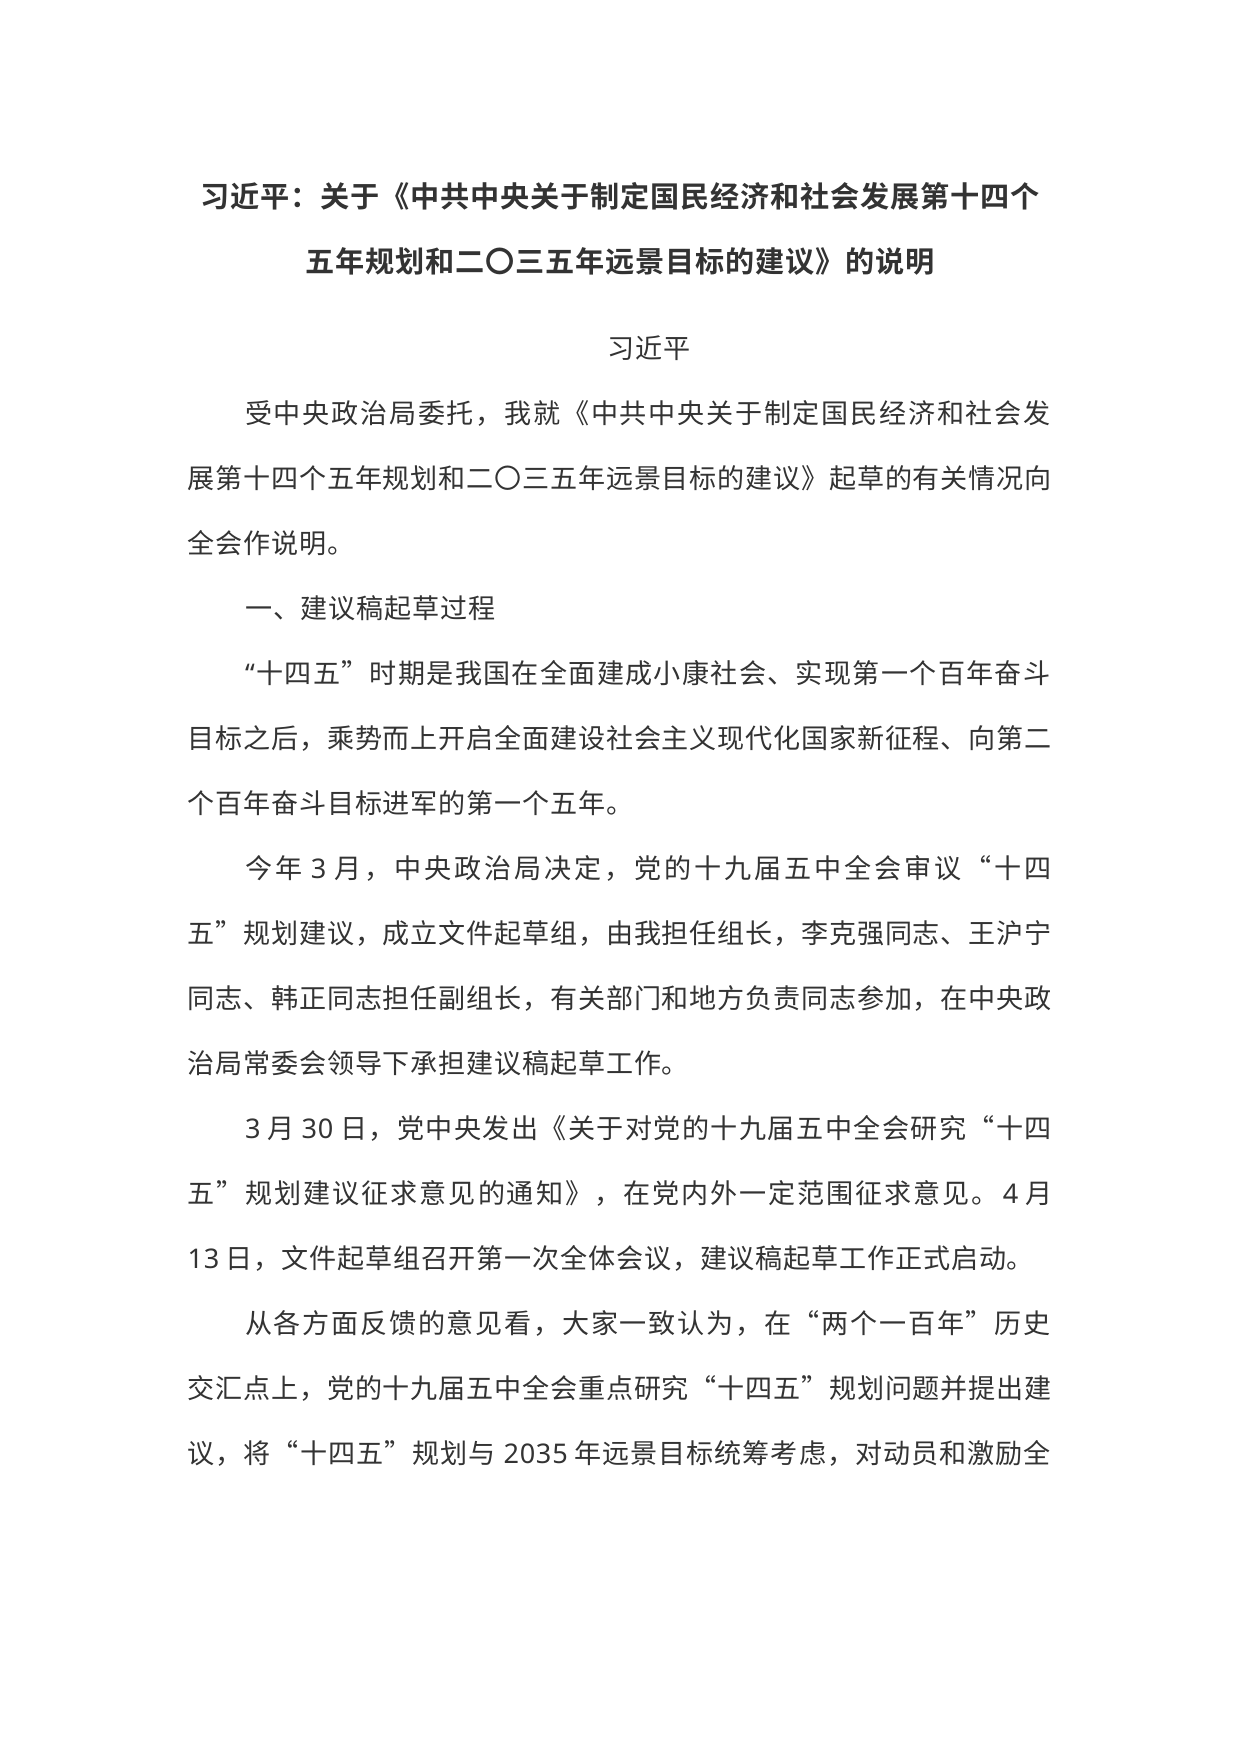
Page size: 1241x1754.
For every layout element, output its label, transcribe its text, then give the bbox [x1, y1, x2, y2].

text 受中央政治局委托，我就《中共中央关于制定国民经济和社会发展第十四个五年规划和二〇三五年远景目标的建议》起草的有关情况向全会作说明。 [187, 379, 1053, 574]
text 今年3月，中央政治局决定，党的十九届五中全会审议“十四五”规划建议，成立文件起草组，由我担任组长，李克强同志、王沪宁同志、韩正同志担任副组长，有关部门和地方负责同志参加，在中央政治局常委会领导下承担建议稿起草工作。 [187, 834, 1053, 1094]
text 一、建议稿起草过程 [187, 574, 1053, 639]
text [187, 1289, 1053, 1484]
text “十四五”时期是我国在全面建成小康社会、实现第一个百年奋斗目标之后，乘势而上开启全面建设社会主义现代化国家新征程、向第二个百年奋斗目标进军的第一个五年。 [187, 639, 1053, 834]
text 3月30日，党中央发出《关于对党的十九届五中全会研究“十四五”规划建议征求意见的通知》，在党内外一定范围征求意见。4月13日，文件起草组召开第一次全体会议，建议稿起草工作正式启动。 [187, 1094, 1053, 1289]
text 习近平 [187, 314, 1053, 379]
text 习近平：关于《中共中央关于制定国民经济和社会发展第十四个五年规划和二〇三五年远景目标的建议》的说明 [187, 162, 1053, 292]
